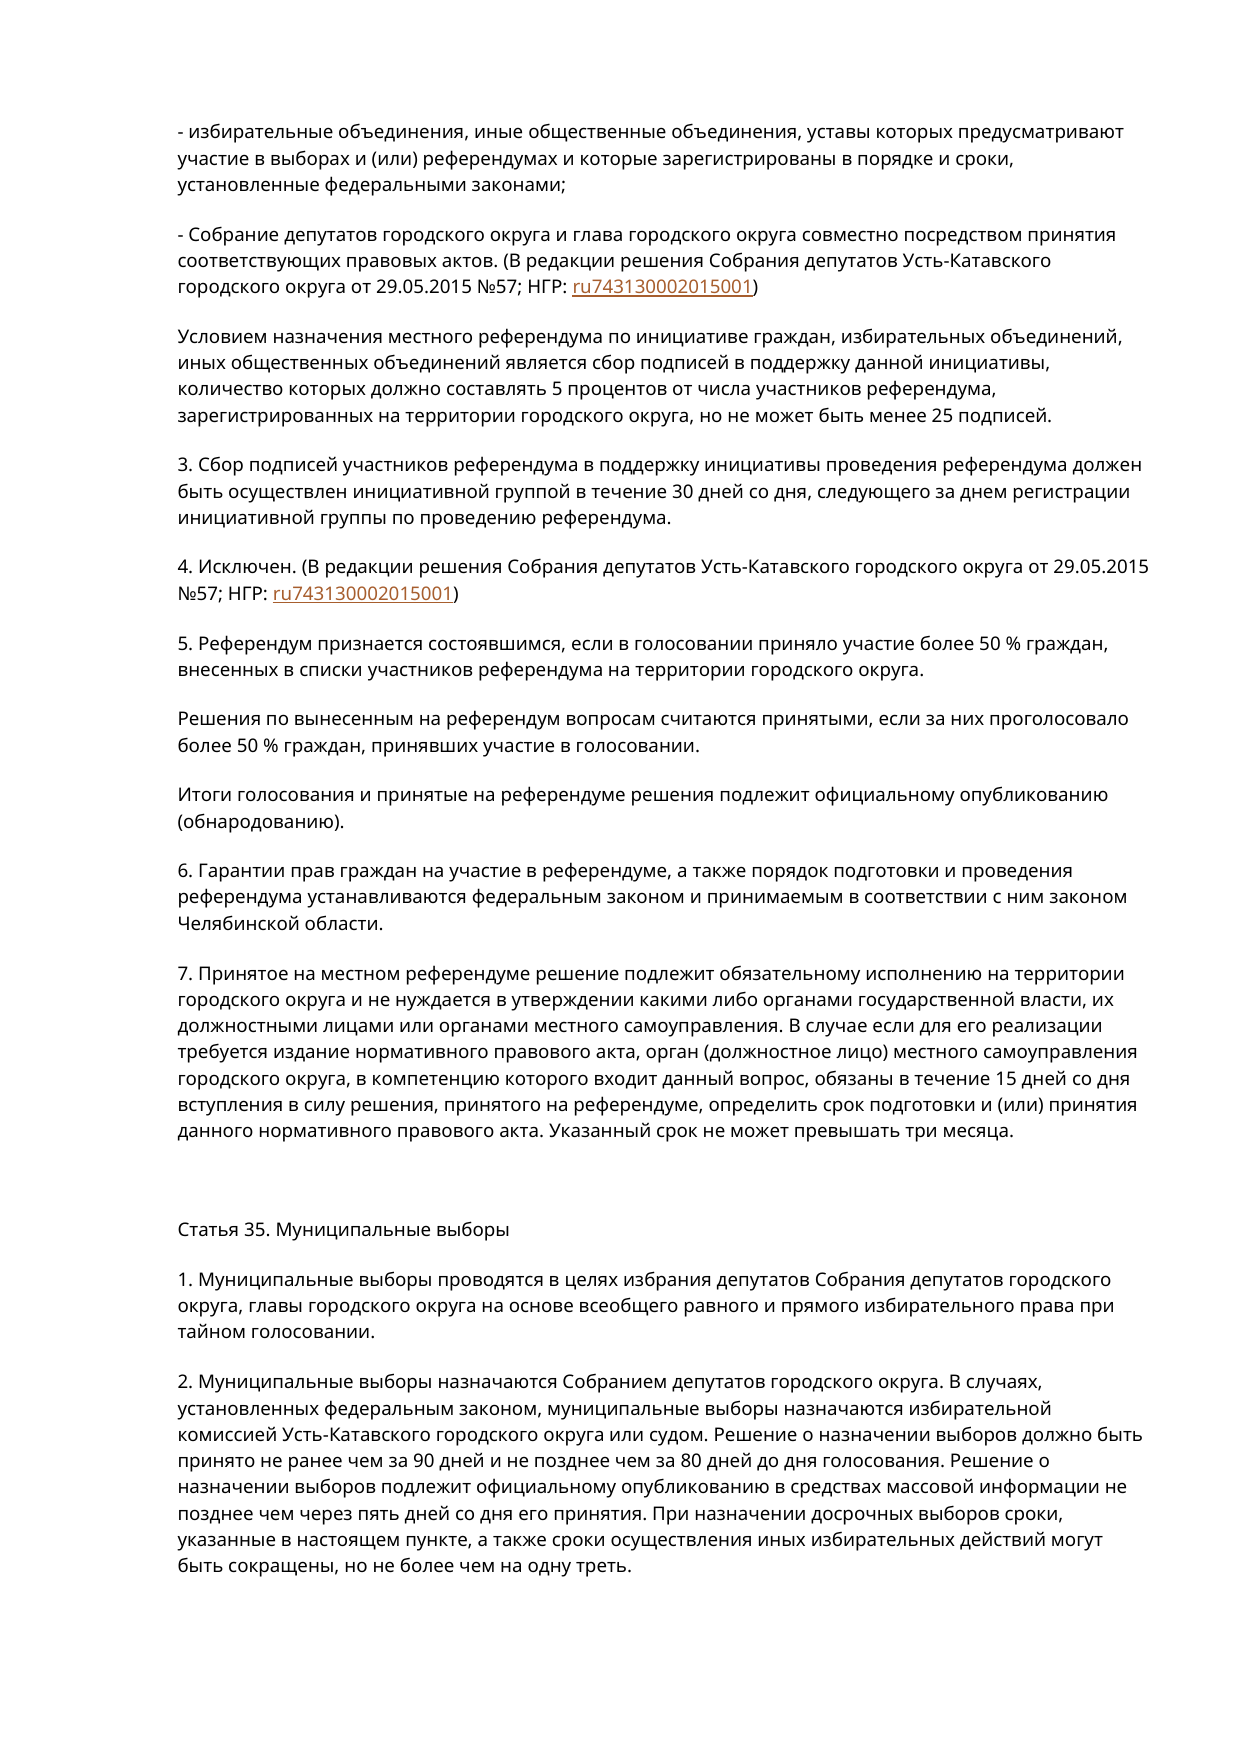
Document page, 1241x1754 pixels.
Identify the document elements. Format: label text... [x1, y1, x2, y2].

text 1. Муниципальные выборы проводятся в целях избрания депутатов Собрания депутатов городского округа, главы городского округа на основе всеобщего равного и прямого избирательного права при тайном голосовании. [177, 1266, 1152, 1344]
text Решения по вынесенным на референдум вопросам считаются принятыми, если за них проголосовало более 50 % граждан, принявших участие в голосовании. [177, 705, 1152, 757]
text 6. Гарантии прав граждан на участие в референдуме, а также порядок подготовки и проведения референдума устанавливаются федеральным законом и принимаемым в соответствии с ним законом Челябинской области. [177, 857, 1152, 936]
text 2. Муниципальные выборы назначаются Собранием депутатов городского округа. В случаях, установленных федеральным законом, муниципальные выборы назначаются избирательной комиссией Усть-Катавского городского округа или судом. Решение о назначении выборов должно быть принято не ранее чем за 90 дней и не позднее чем за 80 дней до дня голосования. Решение о назначении выборов подлежит официальному опубликованию в средствах массовой информации не позднее чем через пять дней со дня его принятия. При назначении досрочных выборов сроки, указанные в настоящем пункте, а также сроки осуществления иных избирательных действий могут быть сокращены, но не более чем на одну треть. [177, 1368, 1152, 1578]
text Условием назначения местного референдума по инициативе граждан, избирательных объединений, иных общественных объединений является сбор подписей в поддержку данной инициативы, количество которых должно составлять 5 процентов от числа участников референдума, зарегистрированных на территории городского округа, но не может быть менее 25 подписей. [177, 322, 1152, 427]
text 7. Принятое на местном референдуме решение подлежит обязательному исполнению на территории городского округа и не нуждается в утверждении какими либо органами государственной власти, их должностными лицами или органами местного самоуправления. В случае если для его реализации требуется издание нормативного правового акта, орган (должностное лицо) местного самоуправления городского округа, в компетенцию которого входит данный вопрос, обязаны в течение 15 дней со дня вступления в силу решения, принятого на референдуме, определить срок подготовки и (или) принятия данного нормативного правового акта. Указанный срок не может превышать три месяца. [177, 959, 1152, 1143]
text 5. Референдум признается состоявшимся, если в голосовании приняло участие более 50 % граждан, внесенных в списки участников референдума на территории городского округа. [177, 629, 1152, 682]
text - Собрание депутатов городского округа и глава городского округа совместно посредством принятия соответствующих правовых актов. (В редакции решения Собрания депутатов Усть-Катавского городского округа от 29.05.2015 №57; НГР: ru743130002015001) [177, 220, 1152, 299]
text - избирательные объединения, иные общественные объединения, уставы которых предусматривают участие в выборах и (или) референдумах и которые зарегистрированы в порядке и сроки, установленные федеральными законами; [177, 118, 1152, 197]
text Итоги голосования и принятые на референдуме решения подлежит официальному опубликованию (обнародованию). [177, 781, 1152, 833]
text 4. Исключен. (В редакции решения Собрания депутатов Усть-Катавского городского округа от 29.05.2015 №57; НГР: ru743130002015001) [177, 553, 1152, 606]
text 3. Сбор подписей участников референдума в поддержку инициативы проведения референдума должен быть осуществлен инициативной группой в течение 30 дней со дня, следующего за днем регистрации инициативной группы по проведению референдума. [177, 451, 1152, 530]
text Статья 35. Муниципальные выборы [177, 1216, 1152, 1242]
